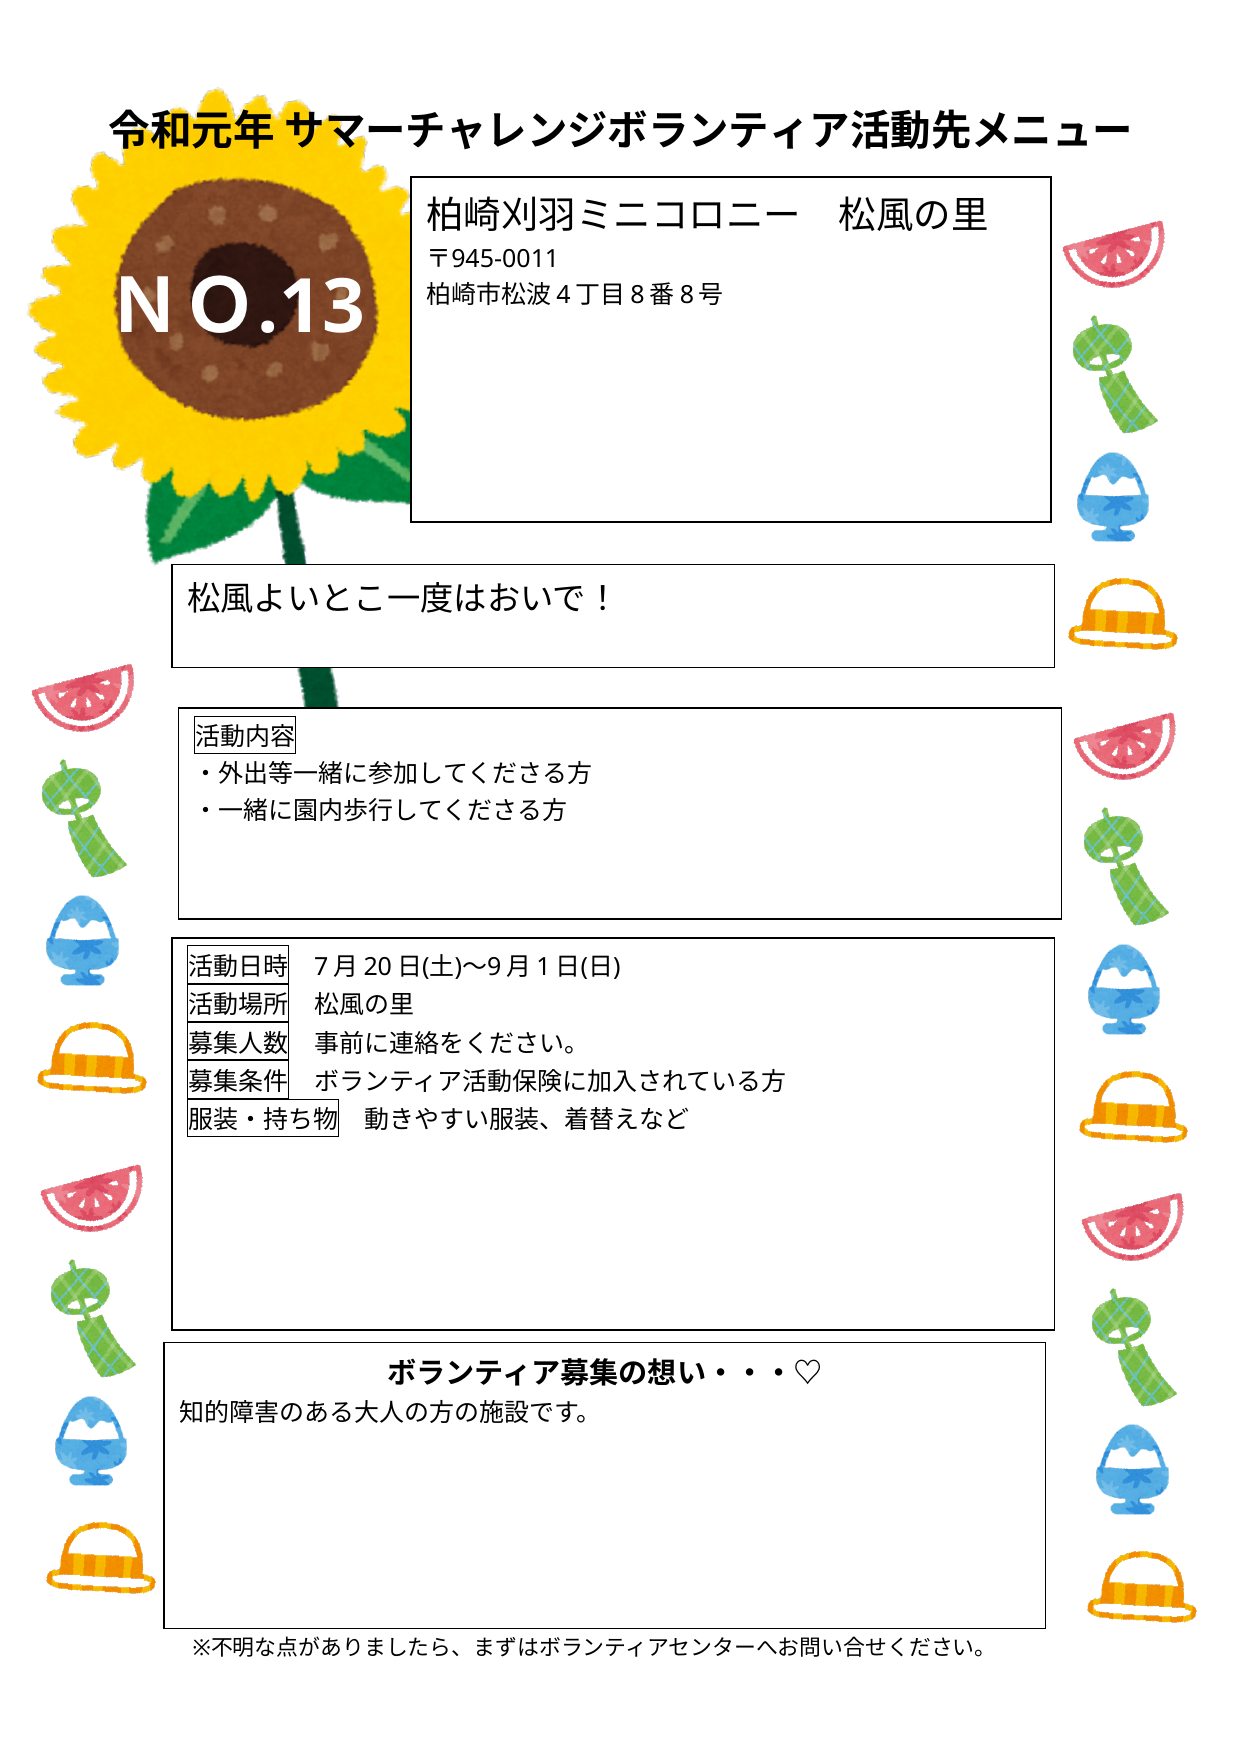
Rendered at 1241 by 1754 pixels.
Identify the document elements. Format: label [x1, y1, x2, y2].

picture [27, 1123, 159, 1383]
picture [29, 887, 155, 1117]
picture [1060, 671, 1192, 931]
picture [1079, 1416, 1205, 1646]
picture [1049, 179, 1181, 439]
picture [1068, 936, 1200, 1412]
picture [0, 38, 590, 883]
picture [38, 1388, 164, 1617]
picture [1060, 444, 1186, 673]
